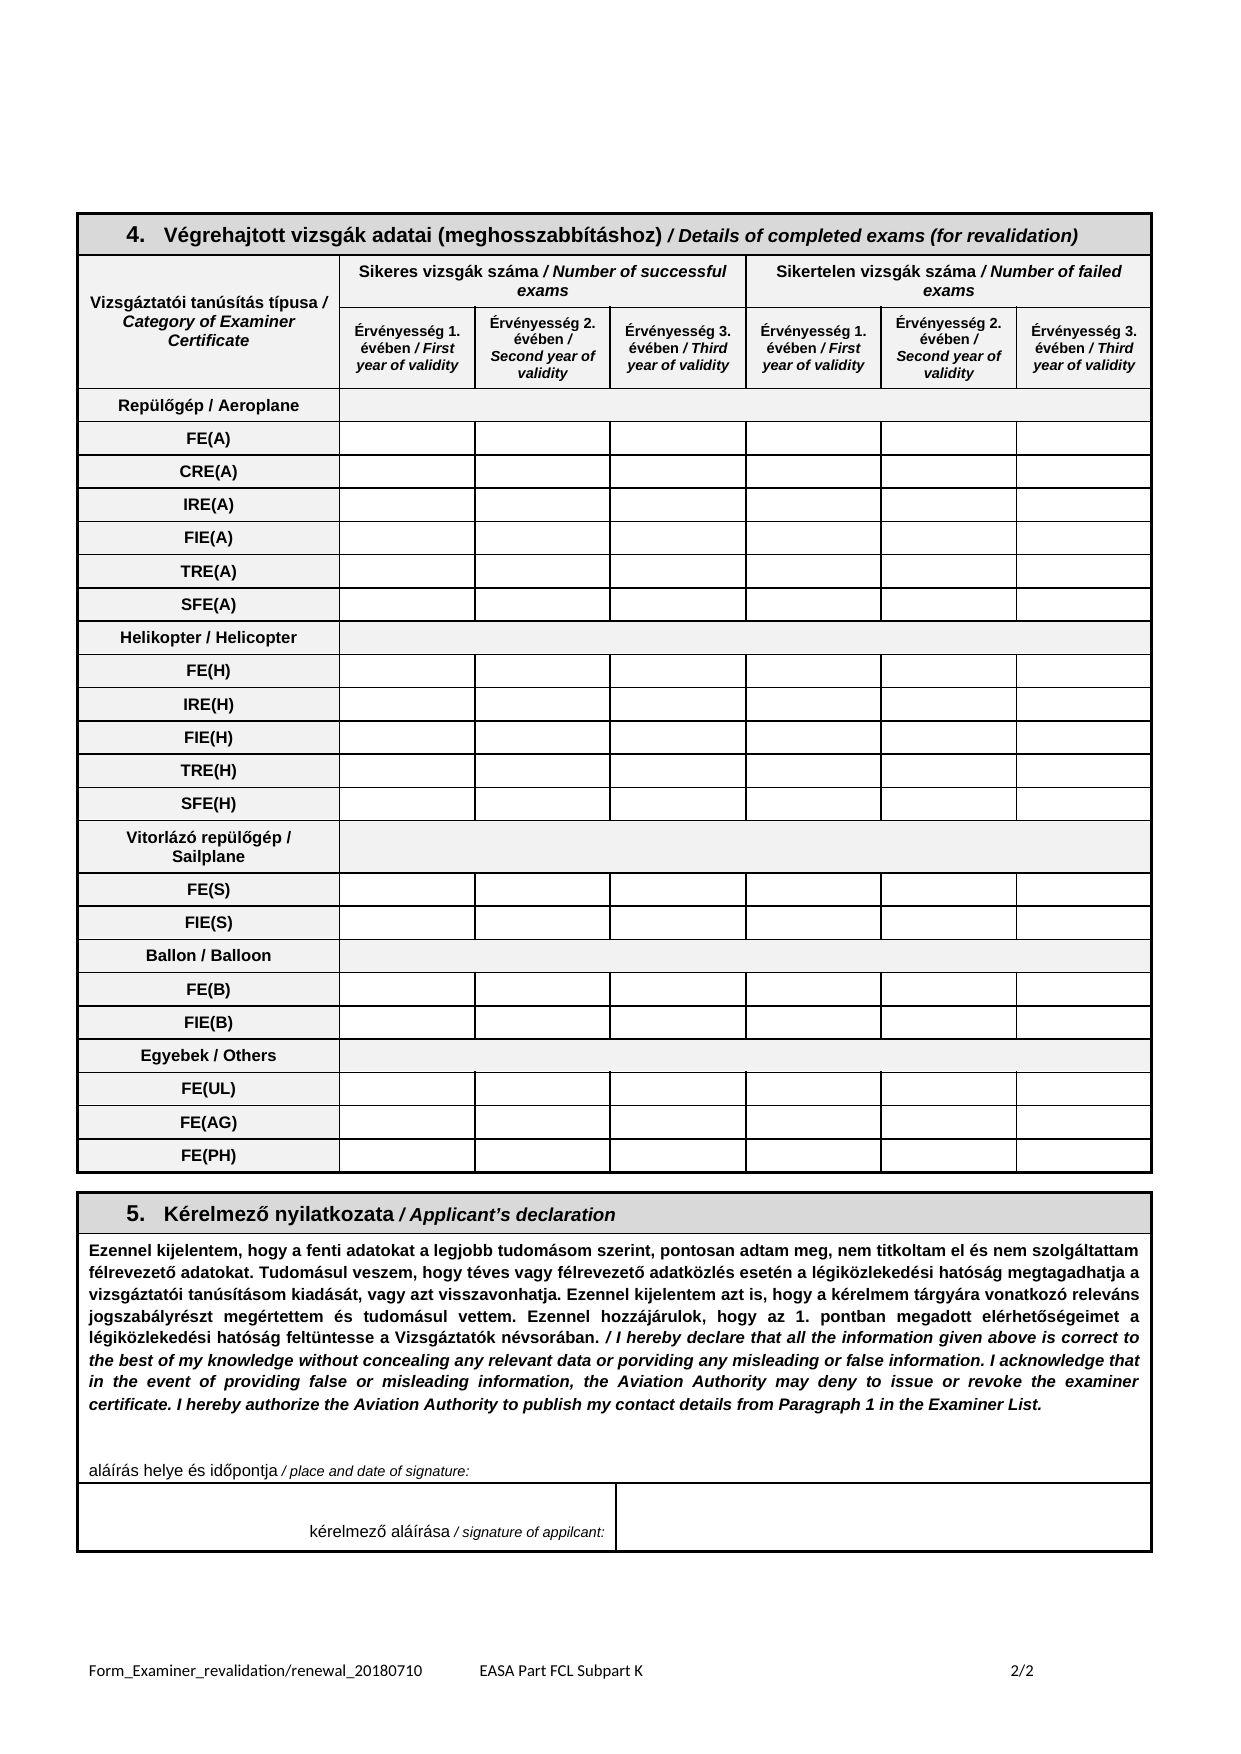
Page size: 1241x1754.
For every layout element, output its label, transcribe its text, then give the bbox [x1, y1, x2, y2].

table_cell [340, 1040, 1150, 1071]
table_cell [617, 1484, 1150, 1550]
table_cell [882, 489, 1016, 521]
table_cell [882, 456, 1016, 487]
table_cell [1017, 1140, 1150, 1171]
table_cell TRE(H) [79, 755, 339, 786]
table_cell FE(S) [79, 874, 339, 905]
table_cell [340, 1106, 474, 1138]
table_cell SFE(H) [79, 788, 339, 819]
table_cell [476, 973, 609, 1005]
table_cell [611, 907, 745, 938]
table_cell Ezennel kijelentem, hogy a fenti adatokat a legjobb tudomásom szerint, pontosan adtam meg, nem titkoltam el és nem szolgáltattam félrevezető adatokat. Tudomásul veszem, hogy téves vagy félrevezető adatközlés esetén a légiközlekedési hatóság megtagadhatja a vizsgáztatói tanúsításom kiadását, vagy azt visszavonhatja. Ezennel kijelentem azt is, hogy a kérelmem tárgyára vonatkozó releváns jogszabályrészt megértettem és tudomásul vettem. Ezennel hozzájárulok, hogy az 1. pontban megadott elérhetőségeimet a légiközlekedési hatóság feltüntesse a Vizsgáztatók névsorában. / I hereby declare that all the information given above is correct to the best of my knowledge without concealing any relevant data or porviding any misleading or false information. I acknowledge that in the event of providing false or misleading information, the Aviation Authority may deny to issue or revoke the examiner certificate. I hereby authorize the Aviation Authority to publish my contact details from Paragraph 1 in the Examiner List. [79, 1234, 1150, 1423]
table_cell [882, 973, 1016, 1005]
table_cell [747, 589, 880, 620]
table_cell SFE(A) [79, 589, 339, 620]
table_cell [1017, 722, 1150, 753]
table_cell CRE(A) [79, 456, 339, 487]
table_cell Vitorlázó repülőgép / Sailplane [79, 821, 339, 872]
table_cell [476, 1140, 609, 1171]
table_cell [1017, 1007, 1150, 1038]
table_cell [611, 522, 745, 554]
table_cell FE(A) [79, 422, 339, 454]
table_cell [476, 1007, 609, 1038]
table_cell [1017, 907, 1150, 938]
table_cell [747, 1106, 880, 1138]
table_cell [611, 1073, 745, 1104]
table_cell [340, 1073, 474, 1104]
table_cell FE(AG) [79, 1106, 339, 1138]
table_cell FE(B) [79, 973, 339, 1005]
table_cell [611, 456, 745, 487]
table_cell Érvényesség 1. évében / First year of validity [747, 308, 880, 388]
table_cell [340, 907, 474, 938]
table_cell [340, 489, 474, 521]
table_cell [747, 1140, 880, 1171]
table_cell [476, 655, 609, 687]
table_cell [1017, 422, 1150, 454]
table_cell [611, 655, 745, 687]
table_cell [747, 1007, 880, 1038]
table_cell FIE(A) [79, 522, 339, 554]
table_cell Egyebek / Others [79, 1040, 339, 1071]
table_cell [340, 456, 474, 487]
table_cell [1017, 874, 1150, 905]
table_cell Repülőgép / Aeroplane [79, 389, 339, 421]
table_cell [747, 755, 880, 786]
table_cell [340, 755, 474, 786]
table_cell FE(UL) [79, 1073, 339, 1104]
table_cell [1017, 589, 1150, 620]
table_cell kérelmező aláírása / signature of appilcant: [79, 1484, 615, 1550]
table_cell [340, 522, 474, 554]
table_cell [1017, 456, 1150, 487]
table_cell [611, 973, 745, 1005]
table_cell Érvényesség 2. évében / Second year of validity [476, 308, 609, 388]
table_cell [340, 555, 474, 587]
table_cell [882, 589, 1016, 620]
table_cell [340, 821, 1150, 872]
table_cell [476, 422, 609, 454]
table_cell [476, 1073, 609, 1104]
table_cell [476, 722, 609, 753]
table_cell [476, 907, 609, 938]
table_cell [476, 555, 609, 587]
table_cell [882, 688, 1016, 720]
table_cell [340, 688, 474, 720]
table_cell [476, 589, 609, 620]
table_cell [1017, 1073, 1150, 1104]
table_cell [882, 755, 1016, 786]
table_cell FIE(H) [79, 722, 339, 753]
table_header Végrehajtott vizsgák adatai (meghosszabbításhoz) / Details of completed exams (for revalidation) [79, 215, 1150, 254]
table_cell [476, 489, 609, 521]
table_cell [747, 555, 880, 587]
table_cell [611, 755, 745, 786]
table_cell [882, 422, 1016, 454]
table_cell [340, 874, 474, 905]
table_cell [340, 622, 1150, 653]
table_cell [340, 722, 474, 753]
table_cell FE(PH) [79, 1140, 339, 1171]
table_cell [476, 788, 609, 819]
table_cell [340, 389, 1150, 421]
table_cell [1017, 755, 1150, 786]
table_cell [882, 788, 1016, 819]
table_cell [476, 1106, 609, 1138]
table_cell [882, 1007, 1016, 1038]
table_cell [882, 1140, 1016, 1171]
table_cell [611, 722, 745, 753]
table_cell [747, 422, 880, 454]
table_cell [340, 788, 474, 819]
table_cell FE(H) [79, 655, 339, 687]
table_cell [476, 688, 609, 720]
table_cell [1017, 489, 1150, 521]
table_cell [1017, 788, 1150, 819]
table_cell [882, 722, 1016, 753]
table_cell Ballon / Balloon [79, 940, 339, 972]
table_cell [882, 522, 1016, 554]
table_cell [747, 788, 880, 819]
table_cell Sikeres vizsgák száma / Number of successful exams [340, 256, 745, 306]
table_cell [882, 655, 1016, 687]
table_cell [882, 1073, 1016, 1104]
table_cell [1017, 1106, 1150, 1138]
table_cell [747, 456, 880, 487]
table_cell [340, 589, 474, 620]
table_cell [747, 522, 880, 554]
table_cell Érvényesség 3. évében / Third year of validity [1017, 308, 1150, 388]
table_cell FIE(S) [79, 907, 339, 938]
table_cell [476, 874, 609, 905]
table_cell Helikopter / Helicopter [79, 622, 339, 653]
table_cell [882, 874, 1016, 905]
table_cell [476, 456, 609, 487]
table_cell aláírás helye és időpontja / place and date of signature: [79, 1424, 1150, 1482]
table_cell [611, 1140, 745, 1171]
table_cell Érvényesség 1. évében / First year of validity [340, 308, 474, 388]
table_cell [882, 1106, 1016, 1138]
table_cell [611, 589, 745, 620]
table_cell [476, 755, 609, 786]
table_cell [1017, 522, 1150, 554]
table_cell [747, 655, 880, 687]
table_cell [611, 422, 745, 454]
table_cell [340, 973, 474, 1005]
table_cell [340, 1140, 474, 1171]
table_cell [340, 1007, 474, 1038]
table_cell Érvényesség 2. évében / Second year of validity [882, 308, 1016, 388]
table_cell FIE(B) [79, 1007, 339, 1038]
table_cell IRE(A) [79, 489, 339, 521]
table_cell [747, 907, 880, 938]
table_cell [1017, 973, 1150, 1005]
table_cell [340, 422, 474, 454]
table_cell [747, 722, 880, 753]
table_cell [611, 788, 745, 819]
table_cell [882, 555, 1016, 587]
table_cell [611, 1007, 745, 1038]
table_cell [611, 489, 745, 521]
table_cell Érvényesség 3. évében / Third year of validity [611, 308, 745, 388]
table_cell IRE(H) [79, 688, 339, 720]
table_cell TRE(A) [79, 555, 339, 587]
table_cell [611, 874, 745, 905]
table_cell [747, 489, 880, 521]
table_cell [340, 655, 474, 687]
table_cell Sikertelen vizsgák száma / Number of failed exams [747, 256, 1150, 306]
table_cell [747, 874, 880, 905]
table_cell [882, 907, 1016, 938]
table_cell [1017, 555, 1150, 587]
table_cell [611, 1106, 745, 1138]
table_cell [476, 522, 609, 554]
table_cell [611, 688, 745, 720]
table_cell [611, 555, 745, 587]
table_cell [1017, 688, 1150, 720]
table_header Kérelmező nyilatkozata / Applicant’s declaration [79, 1194, 1150, 1233]
table_cell [747, 688, 880, 720]
table_cell Vizsgáztatói tanúsítás típusa / Category of Examiner Certificate [79, 256, 339, 388]
table_cell [1017, 655, 1150, 687]
table_cell [747, 1073, 880, 1104]
table_cell [747, 973, 880, 1005]
table_cell [340, 940, 1150, 972]
